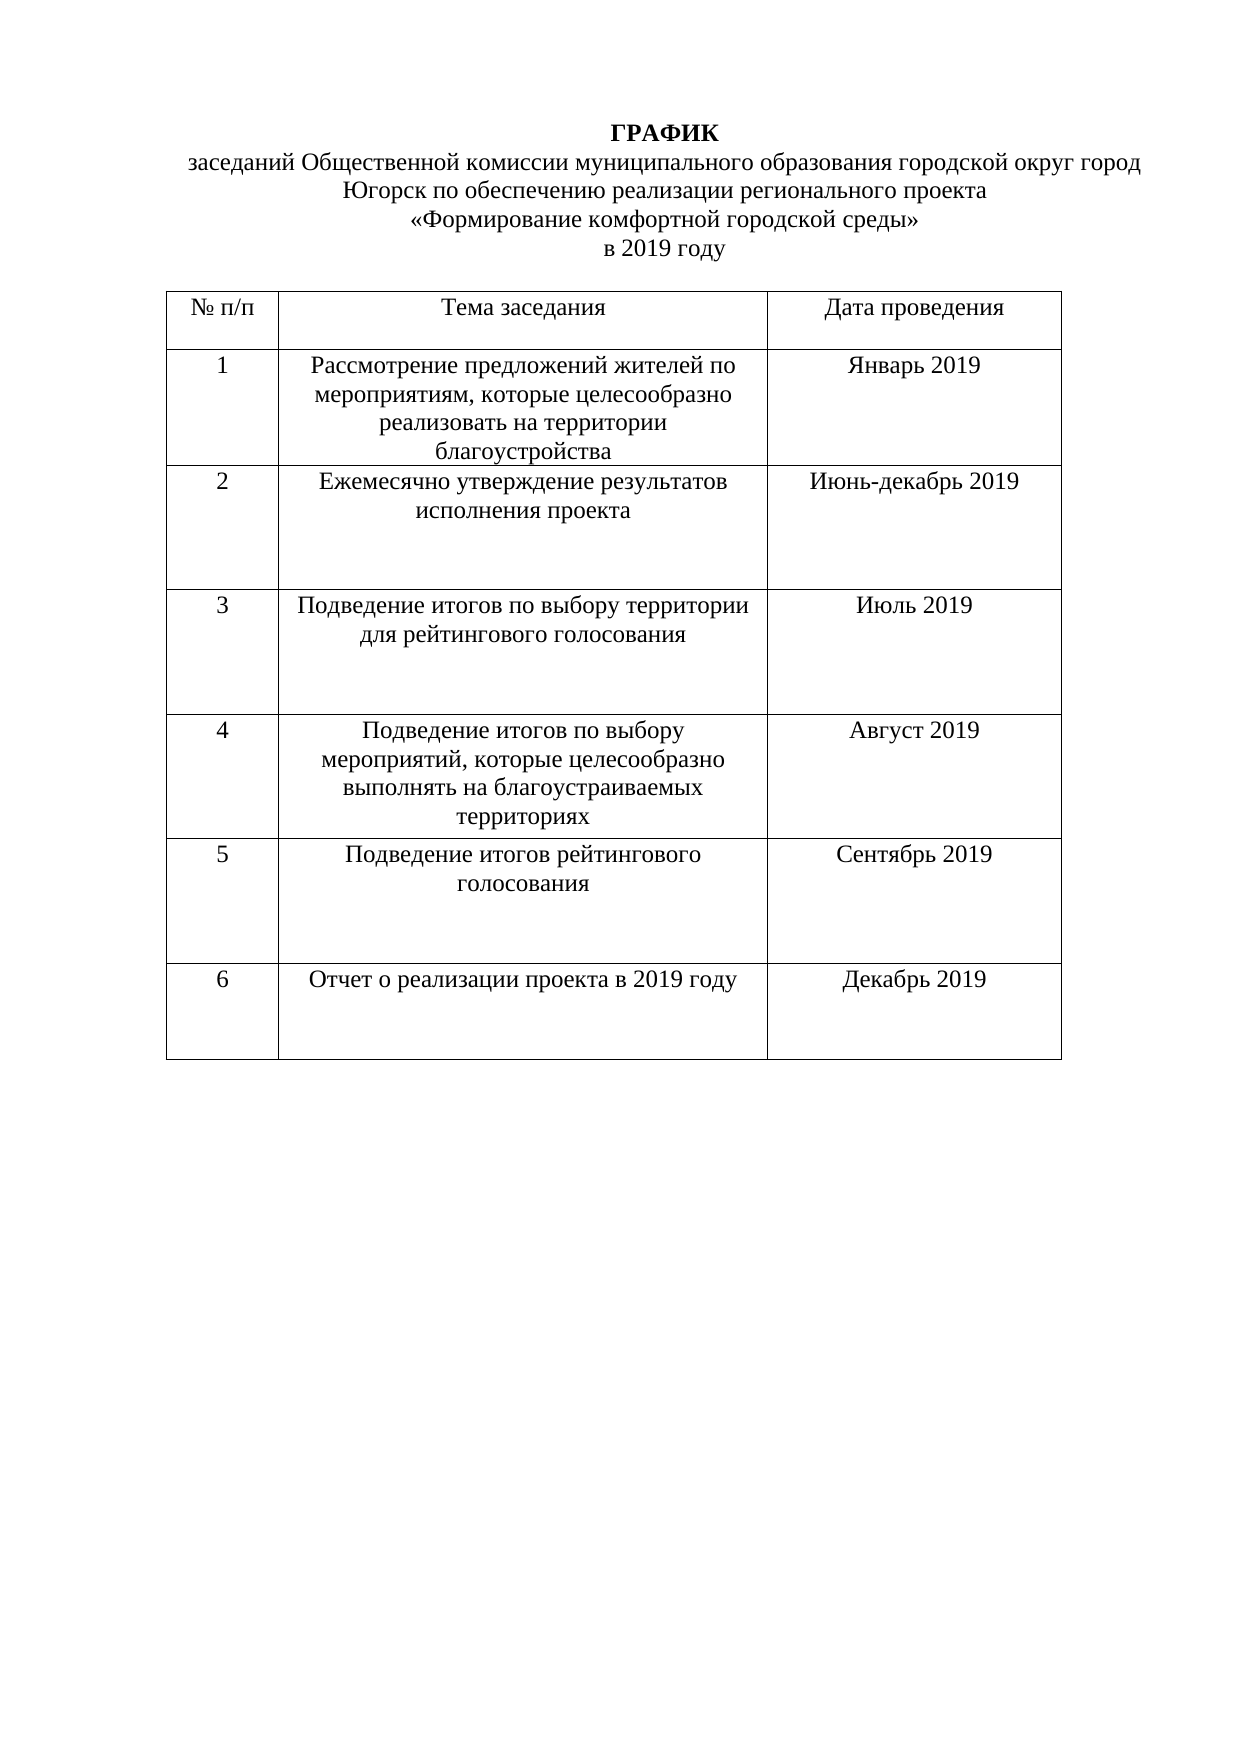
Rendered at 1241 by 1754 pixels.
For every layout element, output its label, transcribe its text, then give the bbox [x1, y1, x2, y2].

table_cell Ежемесячно утверждение результатов исполнения проекта [279, 466, 767, 589]
table_cell Декабрь 2019 [768, 964, 1061, 1059]
text «Формирование комфортной городской среды» [177, 204, 1152, 233]
table_cell Сентябрь 2019 [768, 839, 1061, 963]
text в 2019 году [177, 233, 1152, 262]
table_cell 1 [167, 350, 278, 465]
table_cell Отчет о реализации проекта в 2019 году [279, 964, 767, 1059]
table_cell Подведение итогов по выбору территории для рейтингового голосования [279, 590, 767, 714]
table_cell Август 2019 [768, 715, 1061, 838]
table_cell Подведение итогов по выбору мероприятий, которые целесообразно выполнять на благоустраиваемых территориях [279, 715, 767, 838]
table_cell Рассмотрение предложений жителей по мероприятиям, которые целесообразно реализовать на территории благоустройства [279, 350, 767, 465]
table_cell Январь 2019 [768, 350, 1061, 465]
table_cell 4 [167, 715, 278, 838]
table_cell 2 [167, 466, 278, 589]
table_header Тема заседания [279, 292, 767, 349]
table_cell Июнь-декабрь 2019 [768, 466, 1061, 589]
table_cell Июль 2019 [768, 590, 1061, 714]
text заседаний Общественной комиссии муниципального образования городской округ город Югорск по обеспечению реализации регионального проекта [177, 147, 1152, 204]
table_header Дата проведения [768, 292, 1061, 349]
table_cell 3 [167, 590, 278, 714]
table_cell 6 [167, 964, 278, 1059]
table_cell Подведение итогов рейтингового голосования [279, 839, 767, 963]
text ГРАФИК [177, 118, 1152, 147]
table_header № п/п [167, 292, 278, 349]
table_cell 5 [167, 839, 278, 963]
